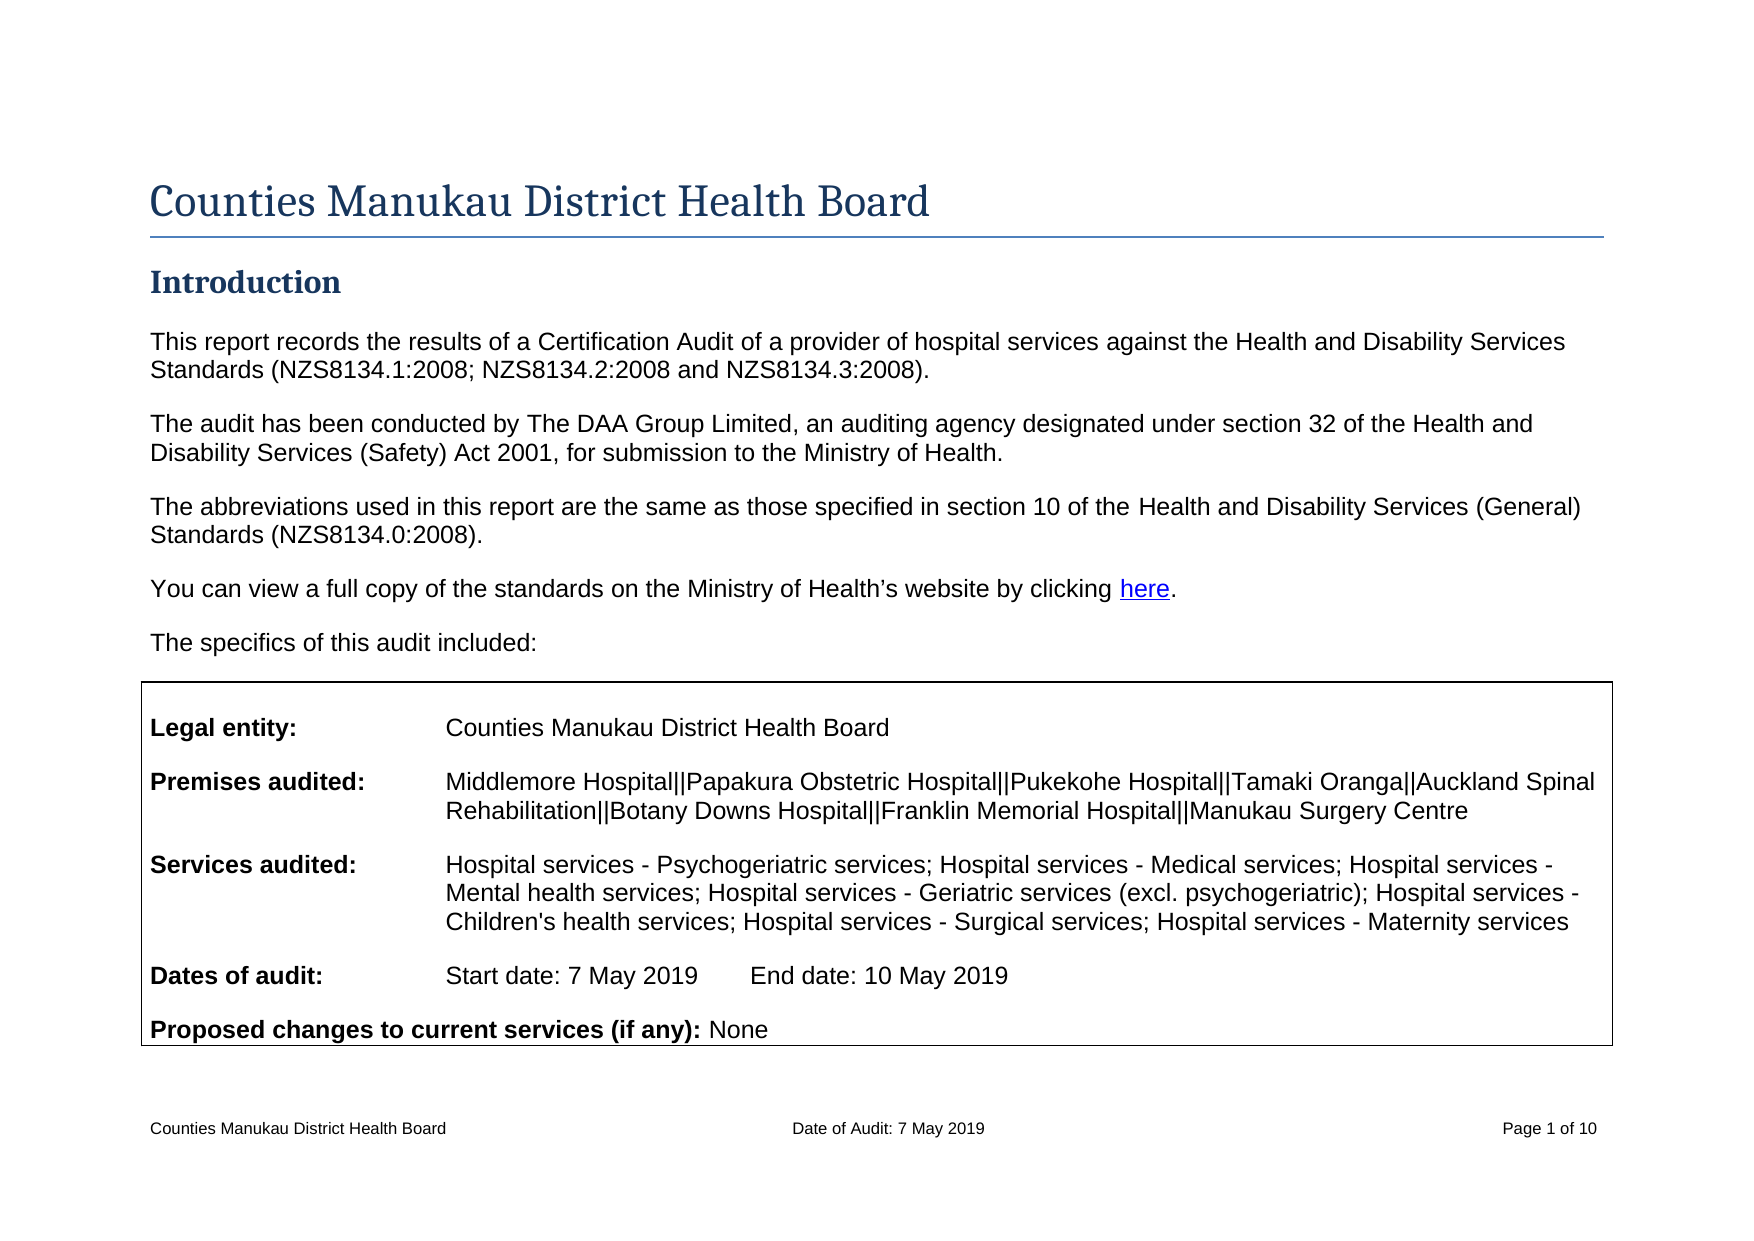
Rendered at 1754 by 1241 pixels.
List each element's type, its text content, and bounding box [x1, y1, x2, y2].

text Premises audited: Middlemore Hospital||Papakura Obstetric Hospital||Pukekohe Hospital||Tamaki Oranga||Auckland Spinal Rehabilitation||Botany Downs Hospital||Franklin Memorial Hospital||Manukau Surgery Centre [142, 764, 1612, 824]
text This report records the results of a Certification Audit of a provider of hospital services against the Health and Disability Services Standards (NZS8134.1:2008; NZS8134.2:2008 and NZS8134.3:2008). [150, 326, 1604, 384]
text The specifics of this audit included: [150, 628, 1604, 656]
text Services audited: Hospital services - Psychogeriatric services; Hospital services - Medical services; Hospital services - Mental health services; Hospital services - Geriatric services (excl. psychogeriatric); Hospital services - Children's health services; Hospital services - Surgical services; Hospital services - Maternity services [142, 846, 1612, 936]
text The abbreviations used in this report are the same as those specified in section 10 of the Health and Disability Services (General) Standards (NZS8134.0:2008). [150, 491, 1604, 549]
text Proposed changes to current services (if any): None [142, 1011, 1612, 1045]
subtitle Introduction [150, 263, 1604, 301]
text The audit has been conducted by The DAA Group Limited, an auditing agency designated under section 32 of the Health and Disability Services (Safety) Act 2001, for submission to the Ministry of Health. [150, 409, 1604, 466]
text You can view a full copy of the standards on the Ministry of Health’s website by clicking here. [150, 574, 1604, 603]
text Legal entity: Counties Manukau District Health Board [150, 713, 1604, 742]
subtitle Counties Manukau District Health Board [150, 175, 1604, 236]
text Dates of audit: Start date: 7 May 2019 End date: 10 May 2019 [142, 958, 1612, 989]
